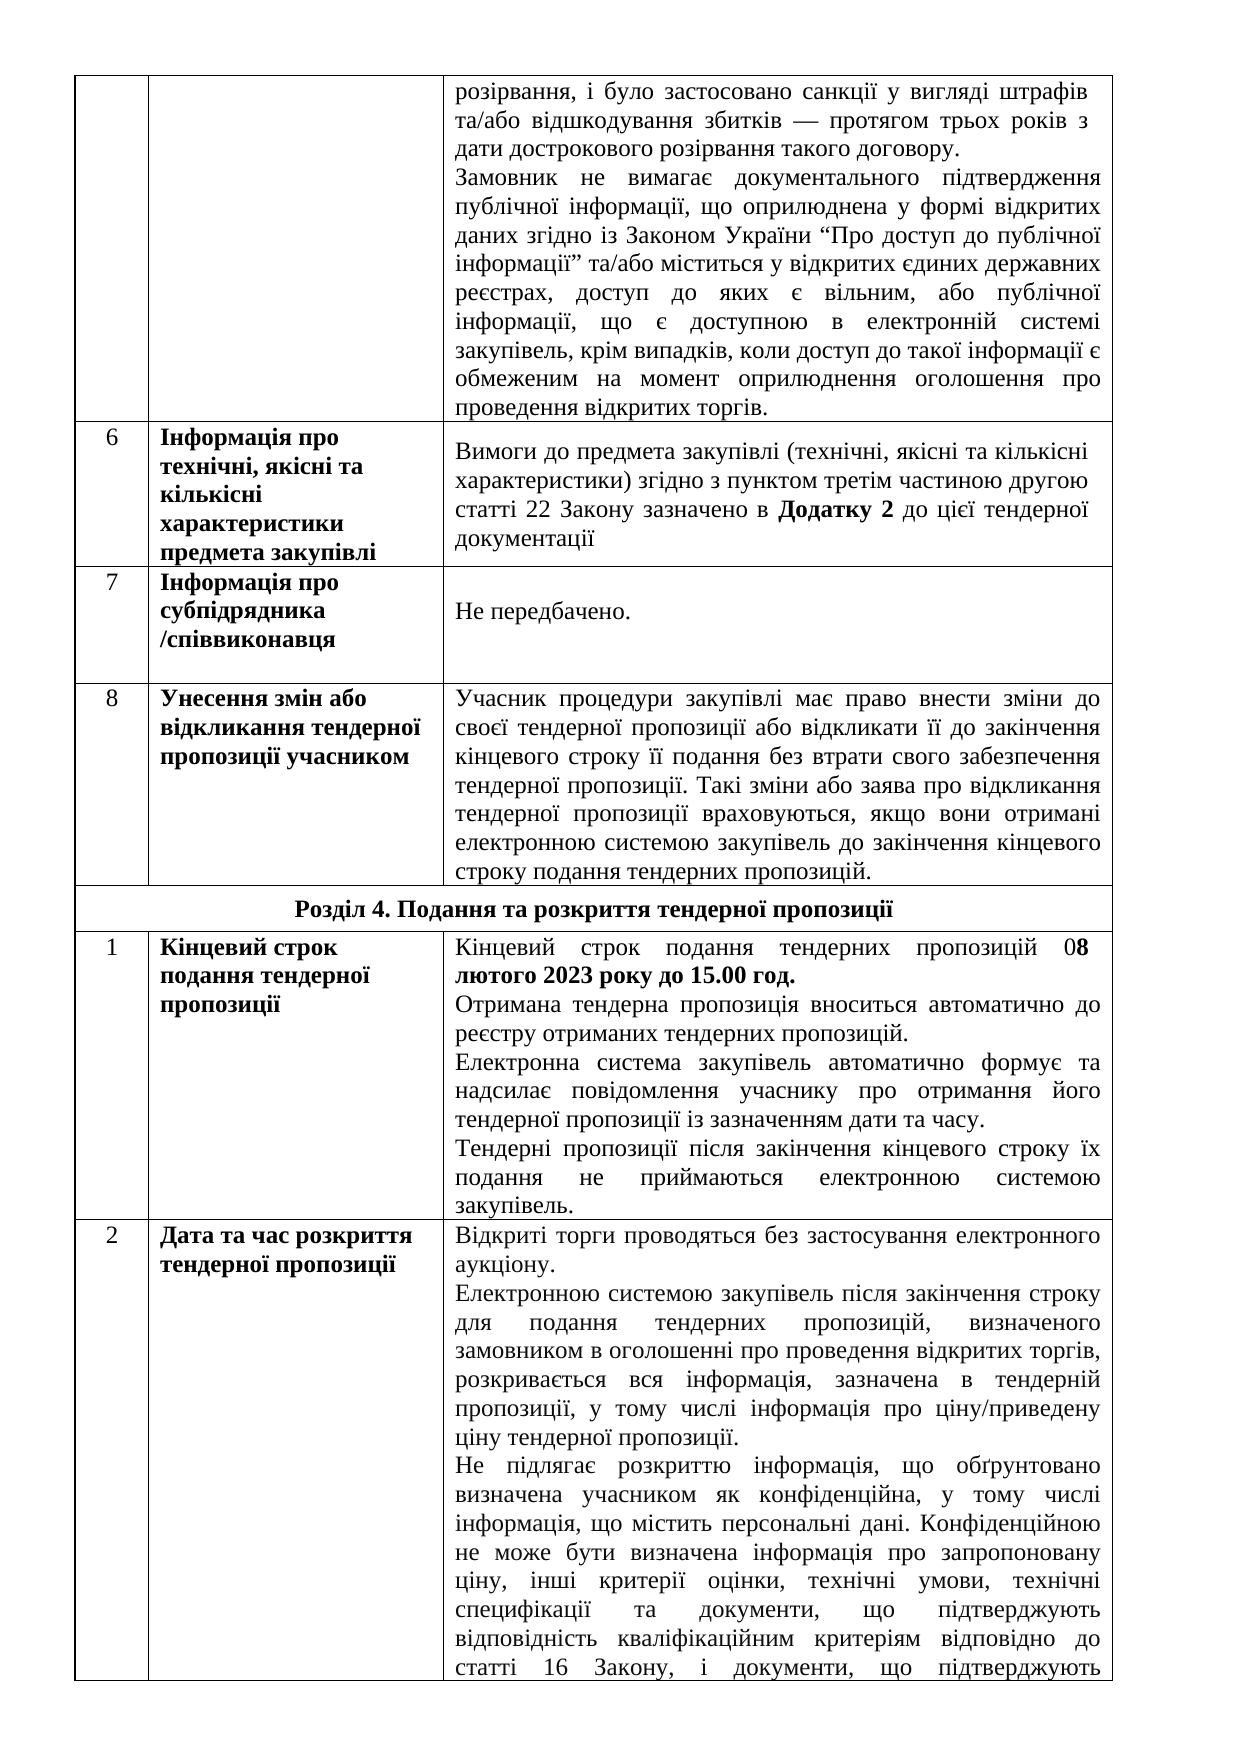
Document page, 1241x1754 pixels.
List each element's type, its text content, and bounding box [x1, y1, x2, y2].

table_cell Інформація про технічні, якісні та кількісні характеристики предмета закупівлі [149, 422, 443, 566]
table_cell Інформація про субпідрядника /співвиконавця [149, 567, 443, 682]
table_cell 5 [76, 76, 148, 421]
table_cell Кінцевий строк подання тендерних пропозицій 08 лютого 2023 року до 15.00 год. Отримана тендерна пропозиція вноситься автоматично до реєстру отриманих тендерних пропозицій. Електронна система закупівель автоматично формує та надсилає повідомлення учаснику про отримання його тендерної пропозиції із зазначенням дати та часу. Тендерні пропозиції після закінчення кінцевого строку їх подання не приймаються електронною системою закупівель. [444, 932, 1112, 1219]
table_cell Не передбачено. [444, 567, 1112, 682]
table_cell Учасник процедури закупівлі має право внести зміни до своєї тендерної пропозиції або відкликати її до закінчення кінцевого строку її подання без втрати свого забезпечення тендерної пропозиції. Такі зміни або заява про відкликання тендерної пропозиції враховуються, якщо вони отримані електронною системою закупівель до закінчення кінцевого строку подання тендерних пропозицій. [444, 684, 1112, 885]
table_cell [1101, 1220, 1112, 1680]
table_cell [444, 76, 1112, 421]
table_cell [149, 1220, 443, 1680]
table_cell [149, 76, 443, 421]
table_cell 6 [76, 422, 148, 566]
table_cell 7 [76, 567, 148, 682]
table_cell Кінцевий строк подання тендерної пропозиції [149, 932, 443, 1219]
table_cell Вимоги до предмета закупівлі (технічні, якісні та кількісні характеристики) згідно з пунктом третім частиною другою статті 22 Закону зазначено в Додатку 2 до цієї тендерної документації [444, 422, 1112, 566]
table_cell Розділ 4. Подання та розкриття тендерної пропозиції [76, 886, 1112, 931]
table_cell 8 [76, 684, 148, 885]
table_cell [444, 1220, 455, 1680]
table_cell 1 [76, 932, 148, 1219]
table_cell 2 [76, 1220, 148, 1680]
table_cell Унесення змін або відкликання тендерної пропозиції учасником [149, 684, 443, 885]
